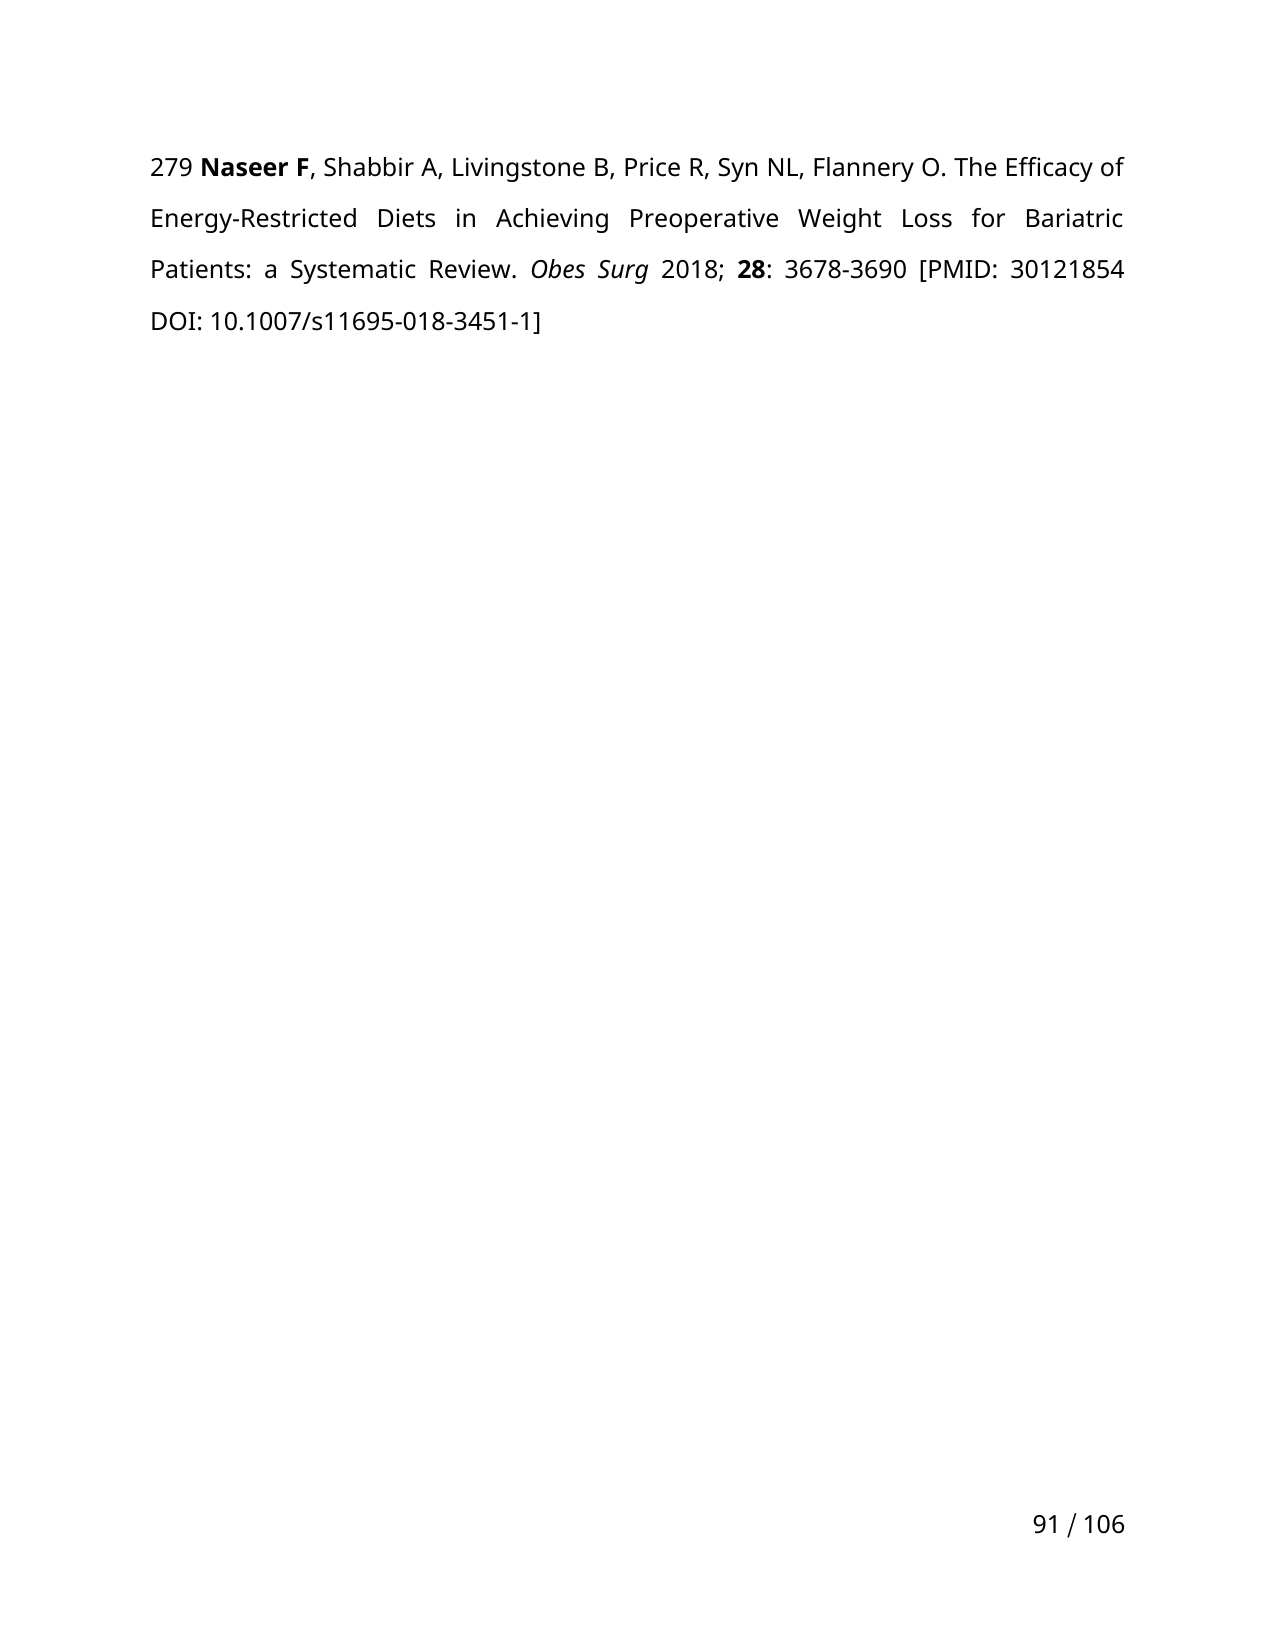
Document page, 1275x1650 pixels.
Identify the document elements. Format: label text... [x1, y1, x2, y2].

text 279 Naseer F, Shabbir A, Livingstone B, Price R, Syn NL, Flannery O. The Efficacy of Energy-Restricted Diets in Achieving Preoperative Weight Loss for Bariatric Patients: a Systematic Review. Obes Surg 2018; 28: 3678-3690 [PMID: 30121854 DOI: 10.1007/s11695-018-3451-1] [150, 150, 1125, 337]
